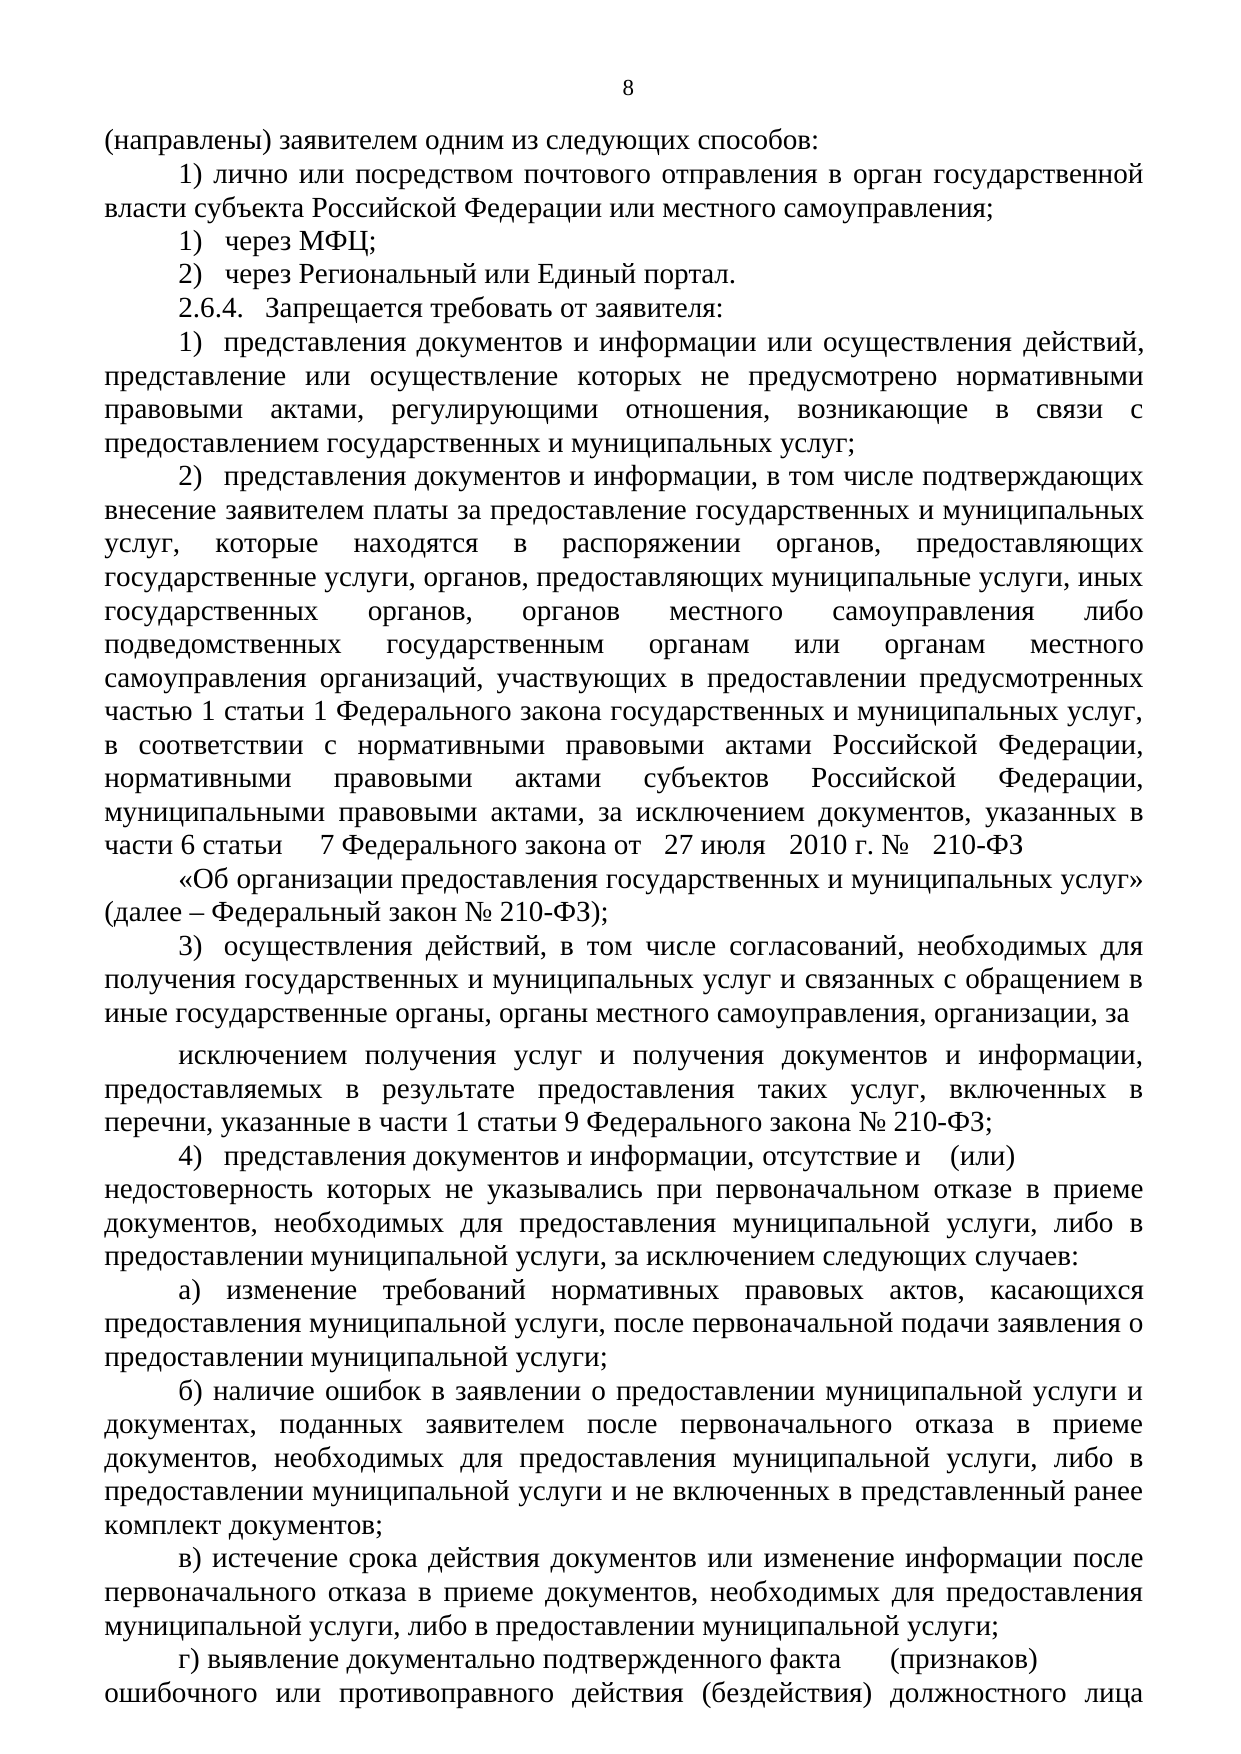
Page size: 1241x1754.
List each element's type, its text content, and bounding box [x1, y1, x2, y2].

list Запрещается требовать от заявителя: [104, 291, 1144, 324]
text (направлены) заявителем одним из следующих способов: [104, 123, 1144, 156]
text 1) лично или посредством почтового отправления в орган государственной власти субъекта Российской Федерации или местного самоуправления; [104, 156, 1144, 223]
text в) истечение срока действия документов или изменение информации после первоначального отказа в приеме документов, необходимых для предоставления муниципальной услуги, либо в предоставлении муниципальной услуги; [104, 1541, 1144, 1641]
text исключением получения услуг и получения документов и информации, предоставляемых в результате предоставления таких услуг, включенных в перечни, указанные в части 1 статьи 9 Федерального закона № 210-ФЗ; [104, 1037, 1144, 1138]
text а) изменение требований нормативных правовых актов, касающихся предоставления муниципальной услуги, после первоначальной подачи заявления о предоставлении муниципальной услуги; [104, 1272, 1144, 1373]
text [104, 1641, 1144, 1708]
list представления документов и информации или осуществления действий, представление или осуществление которых не предусмотрено нормативными правовыми актами, регулирующими отношения, возникающие в связи с предоставлением государственных и муниципальных услуг; [104, 324, 1144, 458]
text «Об организации предоставления государственных и муниципальных услуг» (далее – Федеральный закон № 210-ФЗ); [104, 861, 1144, 928]
list представления документов и информации, в том числе подтверждающих внесение заявителем платы за предоставление государственных и муниципальных услуг, которые находятся в распоряжении органов, предоставляющих государственные услуги, органов, предоставляющих муниципальные услуги, иных государственных органов, органов местного самоуправления либо подведомственных государственным органам или органам местного самоуправления организаций, участвующих в предоставлении предусмотренных частью 1 статьи 1 Федерального закона государственных и муниципальных услуг, в соответствии с нормативными правовыми актами Российской Федерации, нормативными правовыми актами субъектов Российской Федерации, муниципальными правовыми актами, за исключением документов, указанных в части 6 статьи 7 Федерального закона от 27 июля 2010 г. № 210-ФЗ [104, 458, 1144, 861]
list через Региональный или Единый портал. [104, 257, 1144, 291]
list осуществления действий, в том числе согласований, необходимых для получения государственных и муниципальных услуг и связанных с обращением в иные государственные органы, органы местного самоуправления, организации, за [104, 928, 1144, 1029]
text б) наличие ошибок в заявлении о предоставлении муниципальной услуги и документах, поданных заявителем после первоначального отказа в приеме документов, необходимых для предоставления муниципальной услуги, либо в предоставлении муниципальной услуги и не включенных в представленный ранее комплект документов; [104, 1373, 1144, 1541]
list через МФЦ; [104, 223, 1144, 257]
list представления документов и информации, отсутствие и (или) недостоверность которых не указывались при первоначальном отказе в приеме документов, необходимых для предоставления муниципальной услуги, либо в предоставлении муниципальной услуги, за исключением следующих случаев: [104, 1138, 1144, 1272]
